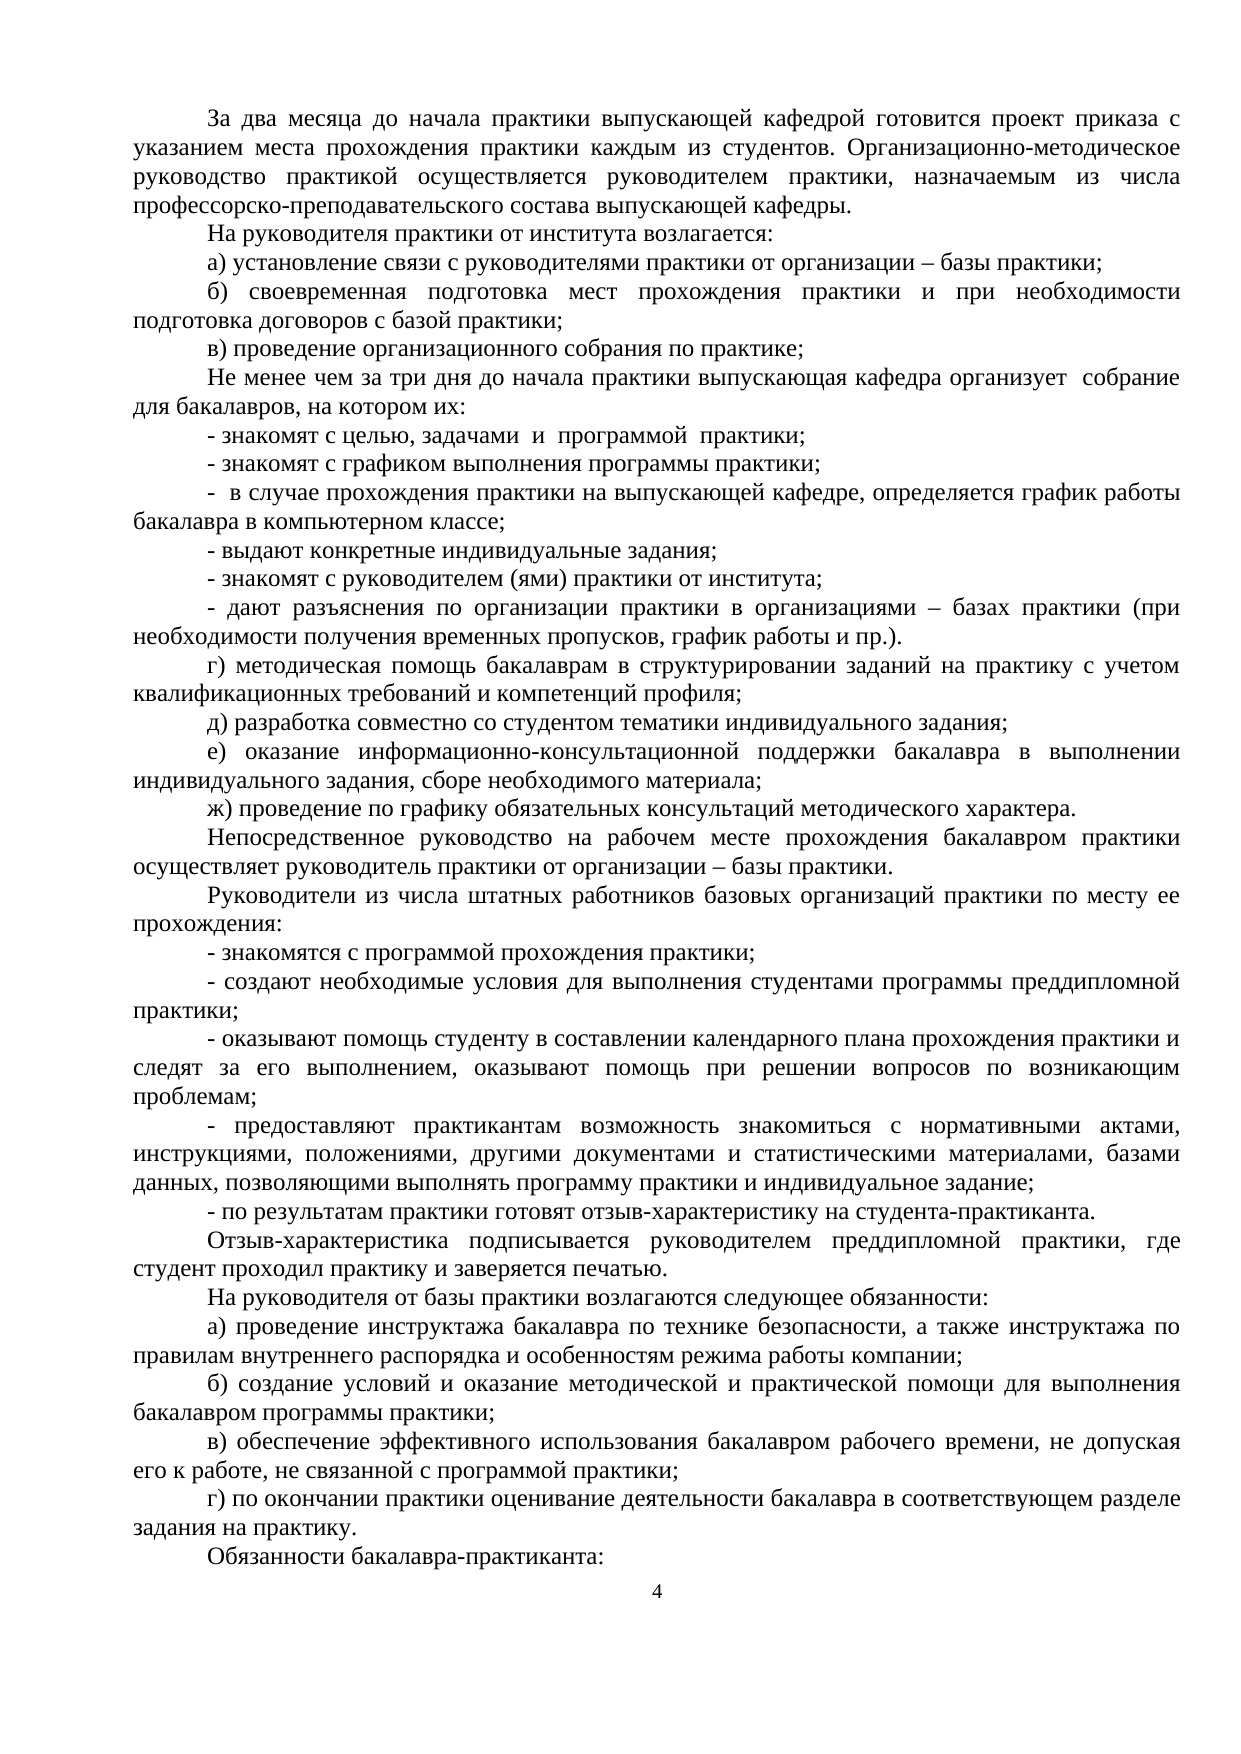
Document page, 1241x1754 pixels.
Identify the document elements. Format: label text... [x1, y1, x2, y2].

text д) разработка совместно со студентом тематики индивидуального задания; [133, 707, 1181, 736]
text - в случае прохождения практики на выпускающей кафедре, определяется график работы бакалавра в компьютерном классе; [133, 477, 1181, 535]
text - дают разъяснения по организации практики в организациями – базах практики (при необходимости получения временных пропусков, график работы и пр.). [133, 592, 1181, 650]
text б) создание условий и оказание методической и практической помощи для выполнения бакалавром программы практики; [133, 1368, 1181, 1426]
text - знакомят с целью, задачами и программой практики; [133, 420, 1181, 448]
text За два месяца до начала практики выпускающей кафедрой готовится проект приказа с указанием места прохождения практики каждым из студентов. Организационно-методическое руководство практикой осуществляется руководителем практики, назначаемым из числа профессорско-преподавательского состава выпускающей кафедры. [133, 103, 1181, 218]
text - выдают конкретные индивидуальные задания; [133, 535, 1181, 563]
text - знакомят с руководителем (ями) практики от института; [133, 563, 1181, 592]
text - создают необходимые условия для выполнения студентами программы преддипломной практики; [133, 966, 1181, 1023]
text б) своевременная подготовка мест прохождения практики и при необходимости подготовка договоров с базой практики; [133, 276, 1181, 333]
text Обязанности бакалавра-практиканта: [133, 1541, 1181, 1570]
text Отзыв-характеристика подписывается руководителем преддипломной практики, где студент проходил практику и заверяется печатью. [133, 1225, 1181, 1282]
text - предоставляют практикантам возможность знакомиться с нормативными актами, инструкциями, положениями, другими документами и статистическими материалами, базами данных, позволяющими выполнять программу практики и индивидуальное задание; [133, 1110, 1181, 1196]
text - знакомят с графиком выполнения программы практики; [133, 448, 1181, 477]
text г) методическая помощь бакалаврам в структурировании заданий на практику с учетом квалификационных требований и компетенций профиля; [133, 650, 1181, 707]
text - знакомятся с программой прохождения практики; [133, 937, 1181, 966]
text а) установление связи с руководителями практики от организации – базы практики; [133, 247, 1181, 276]
text е) оказание информационно-консультационной поддержки бакалавра в выполнении индивидуального задания, сборе необходимого материала; [133, 736, 1181, 793]
text Не менее чем за три дня до начала практики выпускающая кафедра организует собрание для бакалавров, на котором их: [133, 362, 1181, 420]
text в) проведение организационного собрания по практике; [133, 333, 1181, 362]
text Непосредственное руководство на рабочем месте прохождения бакалавром практики осуществляет руководитель практики от организации – базы практики. [133, 822, 1181, 880]
text - оказывают помощь студенту в составлении календарного плана прохождения практики и следят за его выполнением, оказывают помощь при решении вопросов по возникающим проблемам; [133, 1023, 1181, 1110]
text - по результатам практики готовят отзыв-характеристику на студента-практиканта. [133, 1196, 1181, 1225]
text г) по окончании практики оценивание деятельности бакалавра в соответствующем разделе задания на практику. [133, 1483, 1181, 1541]
text ж) проведение по графику обязательных консультаций методического характера. [133, 793, 1181, 822]
text а) проведение инструктажа бакалавра по технике безопасности, а также инструктажа по правилам внутреннего распорядка и особенностям режима работы компании; [133, 1311, 1181, 1368]
text На руководителя практики от института возлагается: [133, 218, 1181, 247]
text в) обеспечение эффективного использования бакалавром рабочего времени, не допуская его к работе, не связанной с программой практики; [133, 1426, 1181, 1483]
text Руководители из числа штатных работников базовых организаций практики по месту ее прохождения: [133, 880, 1181, 937]
text На руководителя от базы практики возлагаются следующее обязанности: [133, 1282, 1181, 1311]
